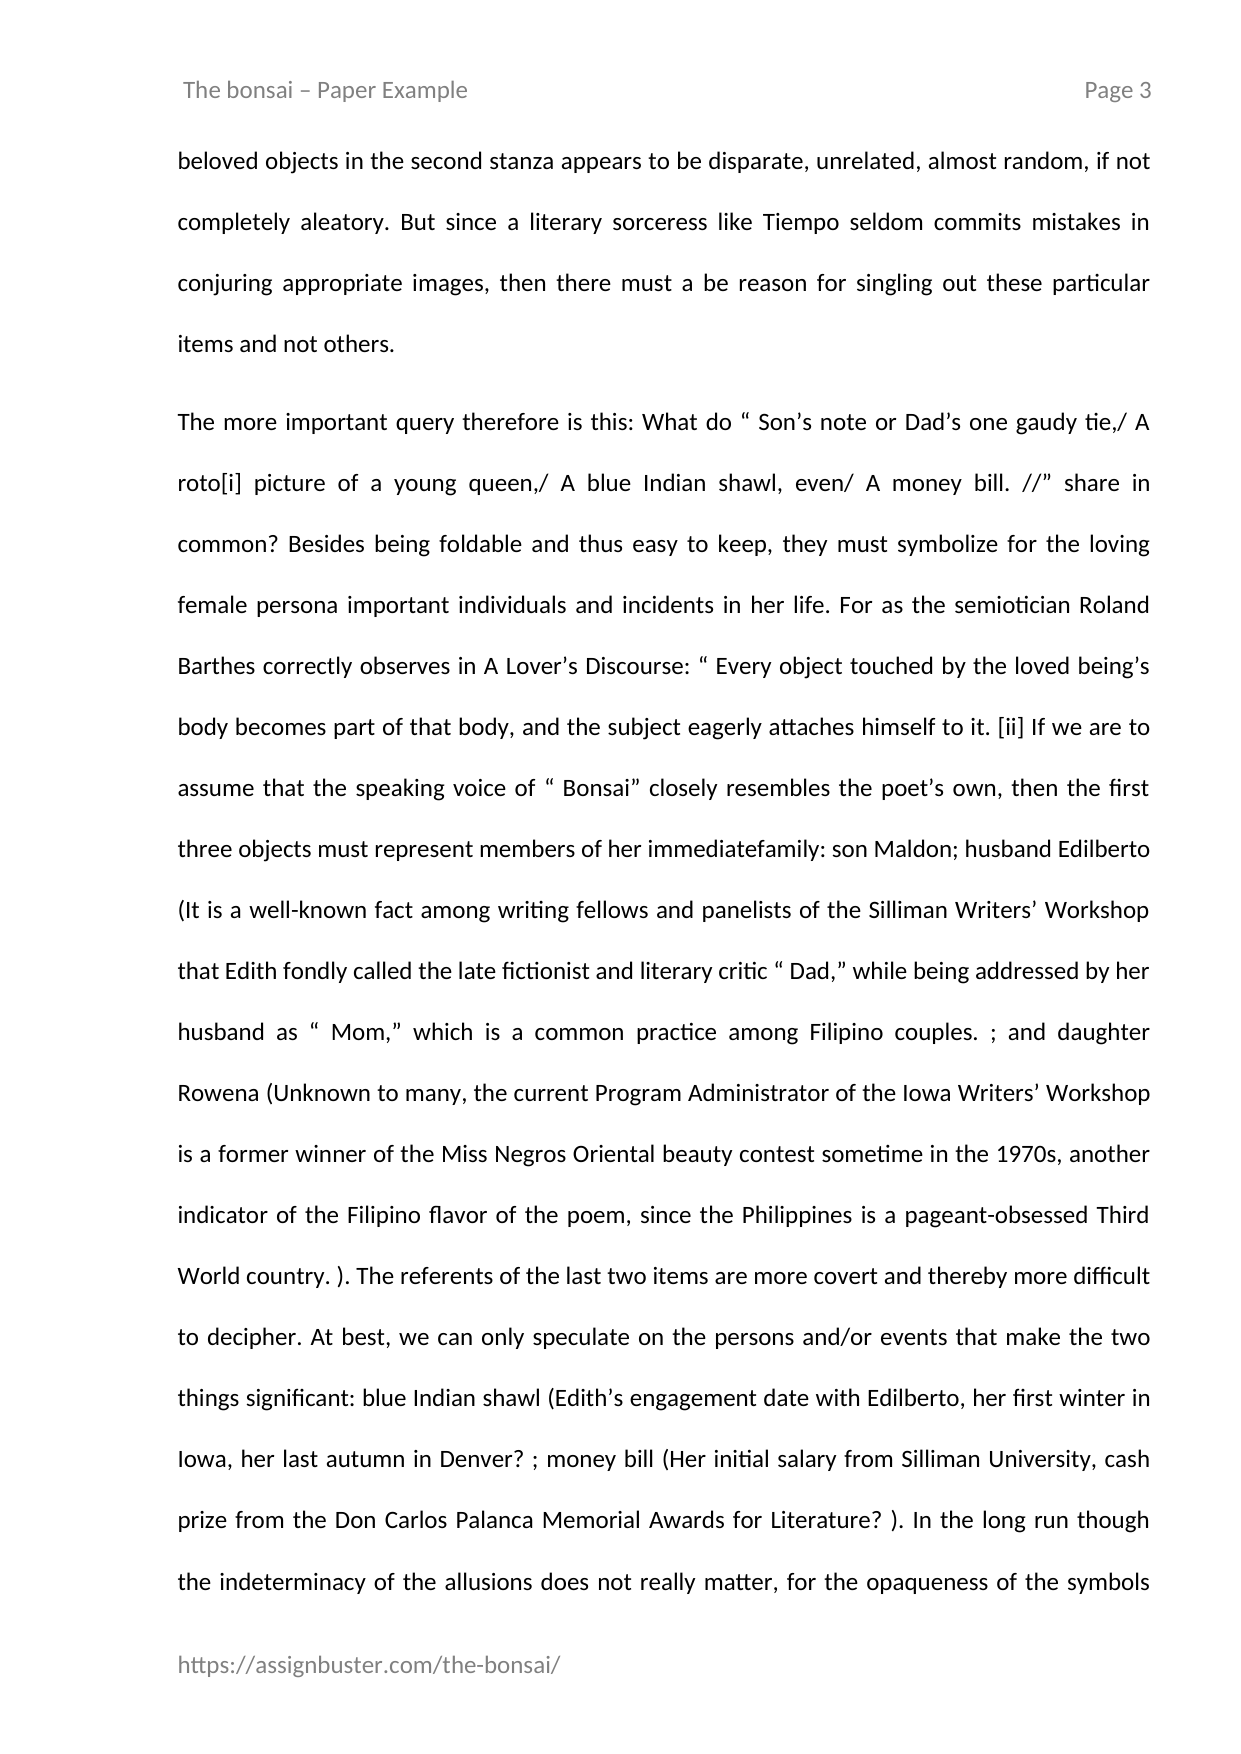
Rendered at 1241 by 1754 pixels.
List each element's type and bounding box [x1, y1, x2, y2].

text [177, 406, 1152, 1596]
text [177, 145, 1152, 359]
